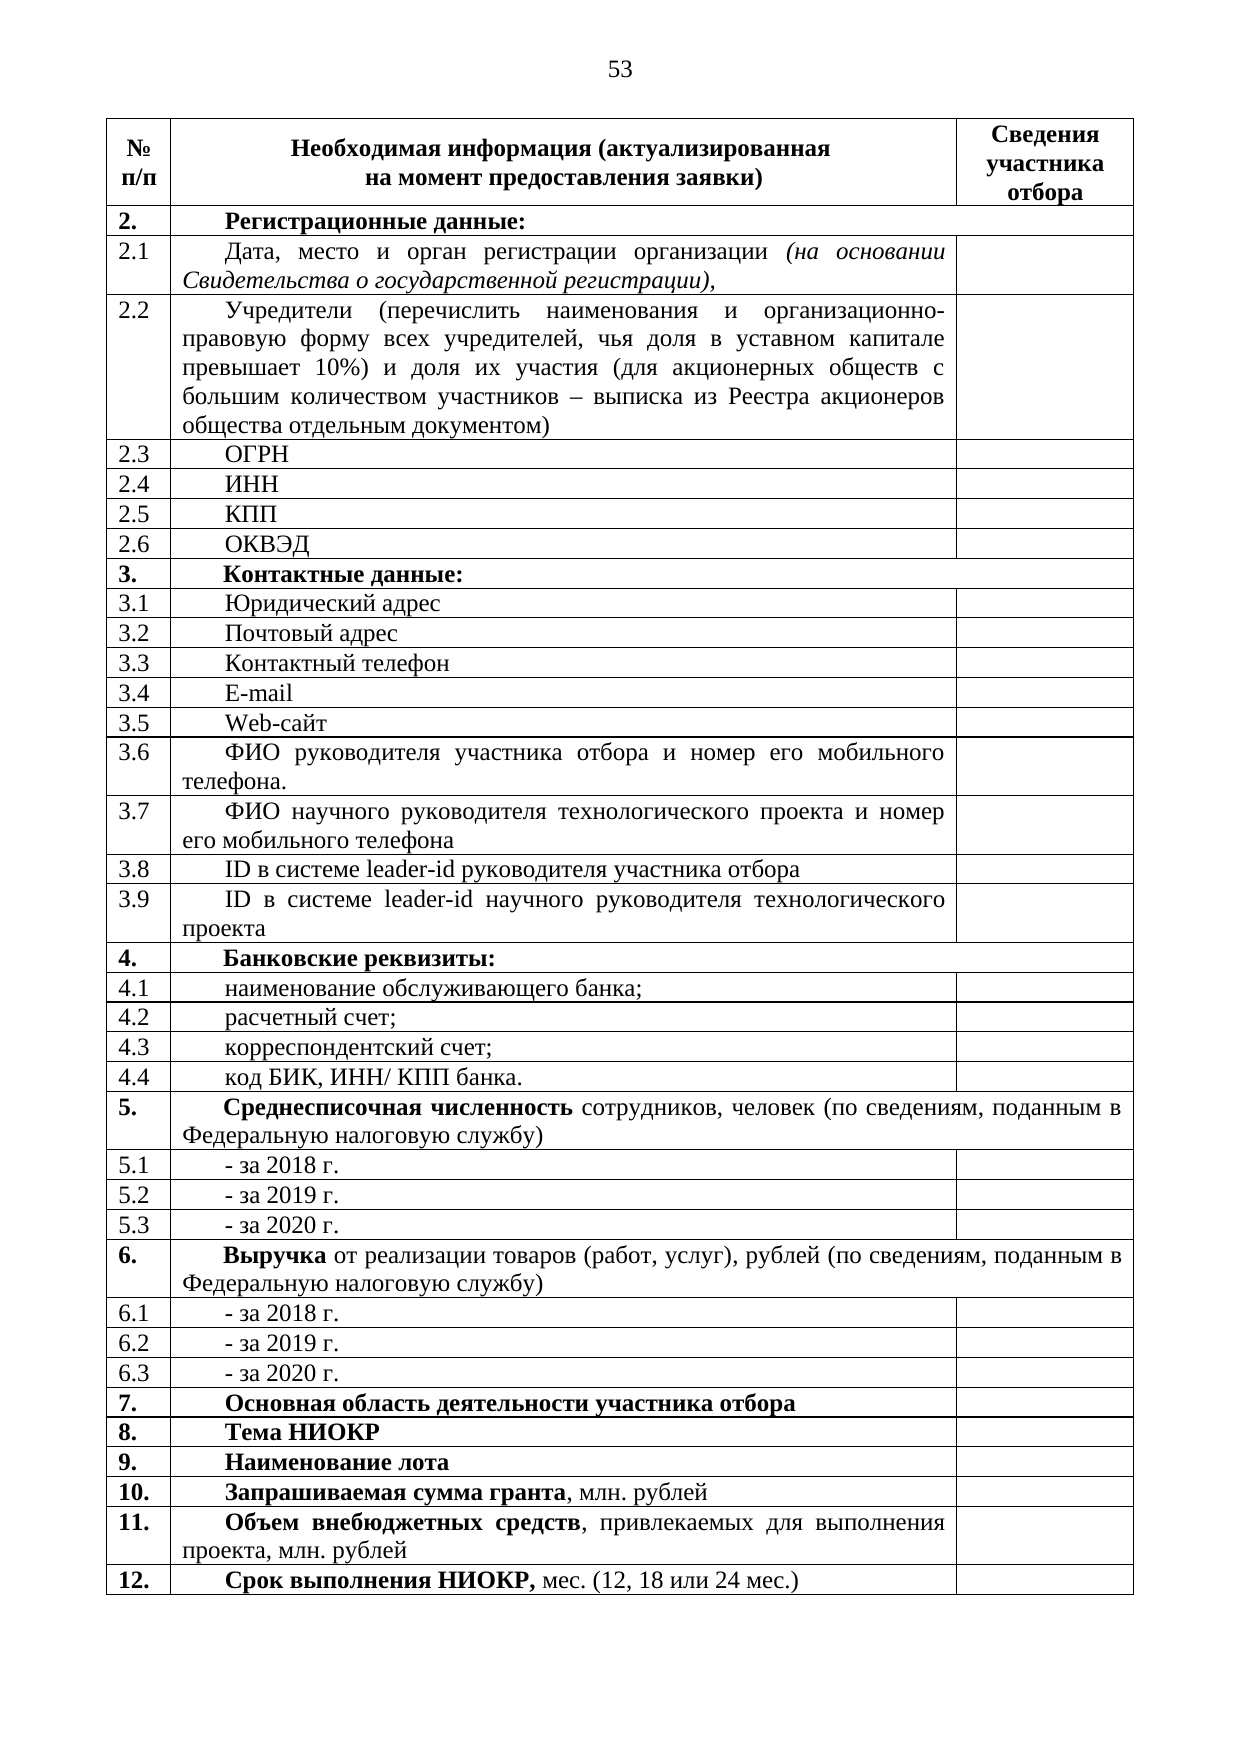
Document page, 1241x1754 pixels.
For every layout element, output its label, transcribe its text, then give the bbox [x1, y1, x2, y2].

table_cell [107, 559, 170, 587]
table_cell Контактные данные: [171, 559, 1133, 587]
table_cell [107, 1388, 170, 1416]
table_cell [957, 1180, 1133, 1209]
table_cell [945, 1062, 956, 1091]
table_cell 2.1 [107, 236, 170, 294]
table_cell КПП [171, 499, 956, 528]
table_cell Основная область деятельности участника отбора [171, 1388, 956, 1416]
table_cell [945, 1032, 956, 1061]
table_cell 2.6 [107, 529, 170, 558]
table_cell [957, 295, 1133, 438]
table_cell [957, 440, 1133, 468]
table_cell Регистрационные данные: [171, 206, 1133, 235]
table_cell Почтовый адрес [171, 618, 956, 647]
table_cell Банковские реквизиты: [171, 943, 1133, 972]
table_cell [957, 884, 1133, 942]
table_cell 4.2 [107, 1003, 170, 1031]
table_cell [957, 1062, 1133, 1091]
table_cell 4.1 [107, 973, 170, 1001]
table_cell [107, 1565, 170, 1594]
table_cell [957, 618, 1133, 647]
table_cell 6.2 [107, 1328, 170, 1357]
table_cell - за 2020 г. [171, 1358, 956, 1387]
table_cell 2.3 [107, 440, 170, 468]
table_cell 5.3 [107, 1210, 170, 1239]
table_cell ФИО научного руководителя технологического проекта и номер его мобильного телефона [171, 796, 956, 853]
table_cell [107, 1092, 170, 1149]
table_cell 2.4 [107, 469, 170, 498]
table_cell [957, 499, 1133, 528]
table_cell - за 2018 г. [171, 1150, 956, 1179]
table_cell 4.4 [107, 1062, 170, 1091]
table_cell [107, 1418, 170, 1446]
table_cell 6.3 [107, 1358, 170, 1387]
table_cell - за 2019 г. [171, 1180, 956, 1209]
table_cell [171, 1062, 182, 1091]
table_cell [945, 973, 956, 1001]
table_cell 3.9 [107, 884, 170, 942]
table_header Необходимая информация (актуализированная на момент предоставления заявки) [171, 119, 956, 205]
table_cell Запрашиваемая сумма гранта, млн. рублей [171, 1477, 956, 1506]
table_cell Дата, место и орган регистрации организации (на основании Свидетельства о государственной регистрации), [171, 236, 956, 294]
table_cell [957, 1388, 1133, 1416]
table_cell 2.5 [107, 499, 170, 528]
table_cell [957, 1298, 1133, 1327]
table_cell Объем внебюджетных средств, привлекаемых для выполнения проекта, млн. рублей [171, 1507, 956, 1564]
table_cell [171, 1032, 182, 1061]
table_cell Учредители (перечислить наименования и организационно-правовую форму всех учредителей, чья доля в уставном капитале превышает 10%) и доля их участия (для акционерных обществ с большим количеством участников – выписка из Реестра акционеров общества отдельным документом) [171, 295, 956, 438]
table_cell - за 2018 г. [171, 1298, 956, 1327]
table_cell [107, 1447, 170, 1476]
table_cell Контактный телефон [171, 648, 956, 677]
table_cell 3.7 [107, 796, 170, 853]
table_cell 3.4 [107, 678, 170, 707]
table_cell ФИО руководителя участника отбора и номер его мобильного телефона. [171, 738, 956, 795]
table_cell [957, 796, 1133, 853]
table_cell ОКВЭД [171, 529, 956, 558]
table_cell - за 2020 г. [171, 1210, 956, 1239]
table_cell 5.1 [107, 1150, 170, 1179]
table_cell [107, 206, 170, 235]
table_cell [957, 708, 1133, 736]
table_cell Юридический адрес [171, 589, 956, 617]
table_cell [957, 1447, 1133, 1476]
table_cell [957, 1477, 1133, 1506]
table_cell [957, 1328, 1133, 1357]
table_cell [957, 738, 1133, 795]
table_cell [957, 589, 1133, 617]
table_cell Среднесписочная численность сотрудников, человек (по сведениям, поданным в Федеральную налоговую службу) [171, 1092, 1133, 1149]
table_cell [957, 1210, 1133, 1239]
table_cell [957, 1507, 1133, 1564]
table_cell 3.5 [107, 708, 170, 736]
table_cell 5.2 [107, 1180, 170, 1209]
table_cell Срок выполнения НИОКР, мес. (12, 18 или 24 мес.) [171, 1565, 956, 1594]
table_cell Web-сайт [171, 708, 956, 736]
table_cell [957, 973, 1133, 1001]
table_cell [957, 236, 1133, 294]
table_cell 3.2 [107, 618, 170, 647]
table_cell 3.6 [107, 738, 170, 795]
table_cell 3.1 [107, 589, 170, 617]
table_cell [107, 1507, 170, 1564]
table_cell [957, 1150, 1133, 1179]
table_cell Выручка от реализации товаров (работ, услуг), рублей (по сведениям, поданным в Федеральную налоговую службу) [171, 1240, 1133, 1297]
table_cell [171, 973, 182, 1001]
table_cell [957, 1358, 1133, 1387]
table_cell E-mail [171, 678, 956, 707]
table_cell - за 2019 г. [171, 1328, 956, 1357]
table_cell Наименование лота [171, 1447, 956, 1476]
table_cell [957, 1565, 1133, 1594]
table_cell [957, 469, 1133, 498]
table_cell ОГРН [171, 440, 956, 468]
table_cell [957, 678, 1133, 707]
table_cell 3.8 [107, 855, 170, 883]
table_cell [107, 1477, 170, 1506]
table_cell 3.3 [107, 648, 170, 677]
table_cell ID в системе leader-id руководителя участника отбора [171, 855, 956, 883]
table_cell [957, 855, 1133, 883]
table_cell Тема НИОКР [171, 1418, 956, 1446]
table_cell [957, 1003, 1133, 1031]
table_cell ID в системе leader-id научного руководителя технологического проекта [171, 884, 956, 942]
table_cell [107, 943, 170, 972]
table_cell [107, 1240, 170, 1297]
table_cell 6.1 [107, 1298, 170, 1327]
table_cell 2.2 [107, 295, 170, 438]
table_cell ИНН [171, 469, 956, 498]
table_cell [957, 529, 1133, 558]
table_cell 4.3 [107, 1032, 170, 1061]
table_cell [957, 648, 1133, 677]
table_cell [957, 1032, 1133, 1061]
table_header № п/п [107, 119, 170, 205]
table_header Сведения участника отбора [957, 119, 1133, 205]
table_cell [957, 1418, 1133, 1446]
